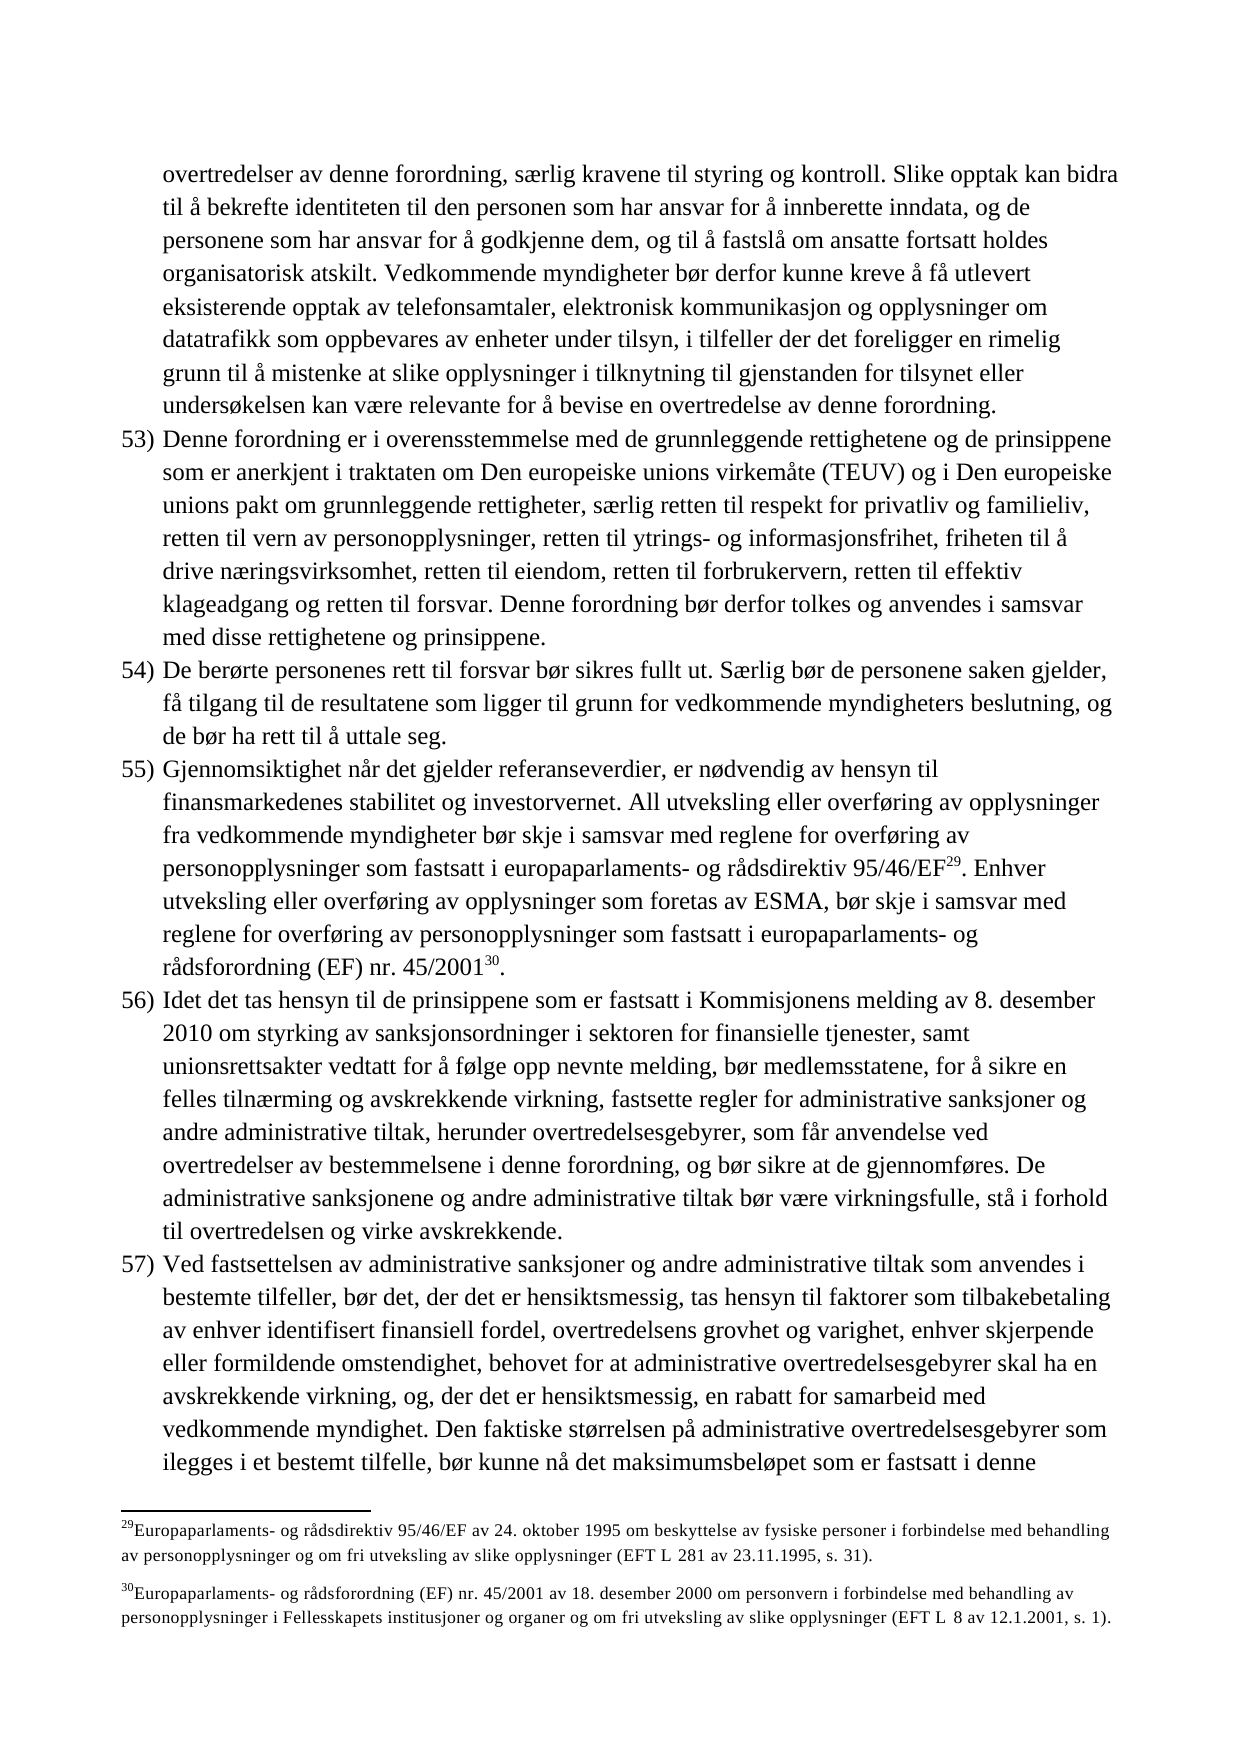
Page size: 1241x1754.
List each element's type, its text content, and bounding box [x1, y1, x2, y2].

list 53) Denne forordning er i overensstemmelse med de grunnleggende rettighetene og de prinsippene som er anerkjent i traktaten om Den europeiske unions virkemåte (TEUV) og i Den europeiske unions pakt om grunnleggende rettigheter, særlig retten til respekt for privatliv og familieliv, retten til vern av personopplysninger, retten til ytrings- og informasjonsfrihet, friheten til å drive næringsvirksomhet, retten til eiendom, retten til forbrukervern, retten til effektiv klageadgang og retten til forsvar. Denne forordning bør derfor tolkes og anvendes i samsvar med disse rettighetene og prinsippene. [121, 424, 1119, 651]
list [121, 1249, 1119, 1476]
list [121, 159, 1119, 419]
list 56) Idet det tas hensyn til de prinsippene som er fastsatt i Kommisjonens melding av 8. desember 2010 om styrking av sanksjonsordninger i sektoren for finansielle tjenester, samt unionsrettsakter vedtatt for å følge opp nevnte melding, bør medlemsstatene, for å sikre en felles tilnærming og avskrekkende virkning, fastsette regler for administrative sanksjoner og andre administrative tiltak, herunder overtredelsesgebyrer, som får anvendelse ved overtredelser av bestemmelsene i denne forordning, og bør sikre at de gjennomføres. De administrative sanksjonene og andre administrative tiltak bør være virkningsfulle, stå i forhold til overtredelsen og virke avskrekkende. [121, 985, 1119, 1245]
list 54) De berørte personenes rett til forsvar bør sikres fullt ut. Særlig bør de personene saken gjelder, få tilgang til de resultatene som ligger til grunn for vedkommende myndigheters beslutning, og de bør ha rett til å uttale seg. [121, 655, 1119, 749]
list 55) Gjennomsiktighet når det gjelder referanseverdier, er nødvendig av hensyn til finansmarkedenes stabilitet og investorvernet. All utveksling eller overføring av opplysninger fra vedkommende myndigheter bør skje i samsvar med reglene for overføring av personopplysninger som fastsatt i europaparlaments- og rådsdirektiv 95/46/EF. Enhver utveksling eller overføring av opplysninger som foretas av ESMA, bør skje i samsvar med reglene for overføring av personopplysninger som fastsatt i europaparlaments- og rådsforordning (EF) nr. 45/2001. [121, 754, 1119, 981]
